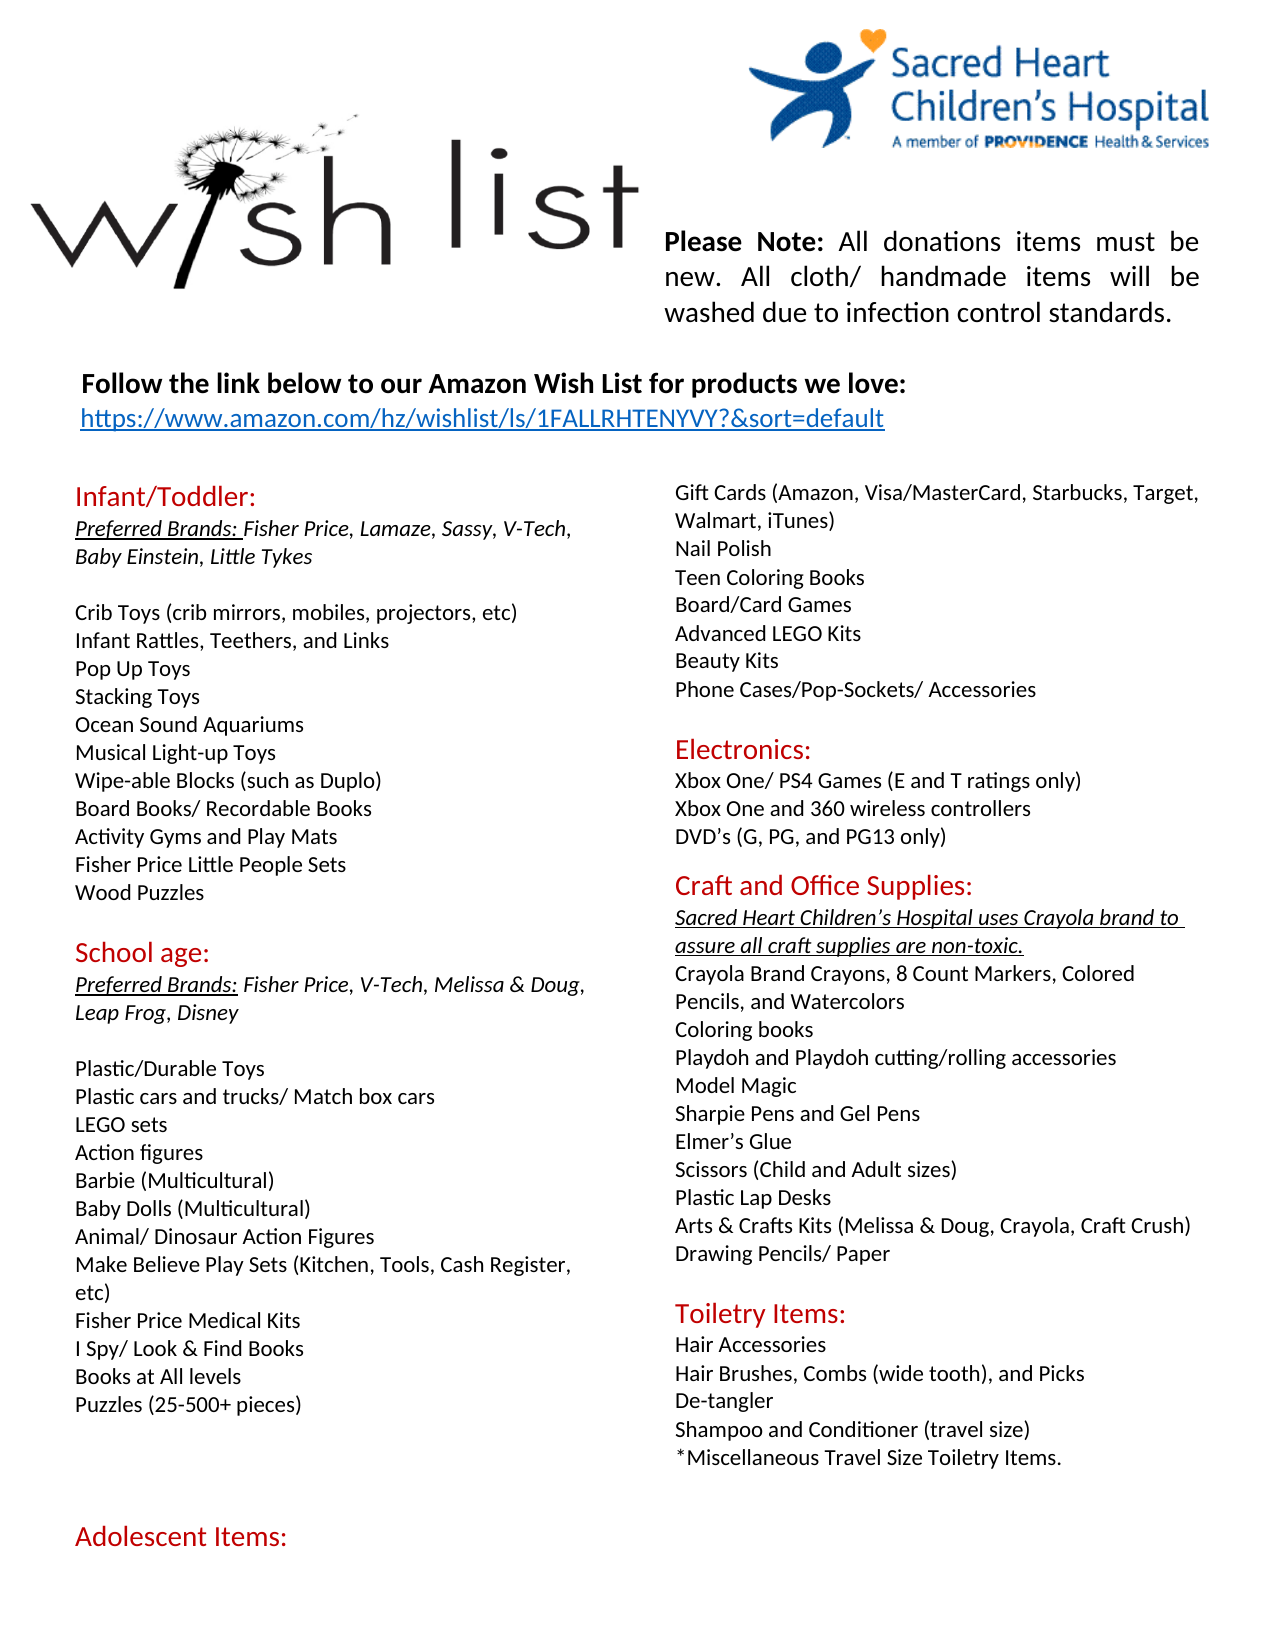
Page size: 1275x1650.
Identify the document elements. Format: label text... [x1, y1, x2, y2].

text Infant/Toddler: [75, 478, 600, 514]
text Make Believe Play Sets (Kitchen, Tools, Cash Register, etc) [75, 1250, 600, 1306]
text Drawing Pencils/ Paper [675, 1239, 1200, 1267]
text Playdoh and Playdoh cutting/rolling accessories [675, 1043, 1200, 1071]
text I Spy/ Look & Find Books [75, 1334, 600, 1362]
text Musical Light-up Toys [75, 738, 600, 766]
text Barbie (Multicultural) [75, 1166, 600, 1194]
text Nail Polish [675, 534, 1200, 563]
text Plastic Lap Desks [675, 1183, 1200, 1211]
text Puzzles (25-500+ pieces) [75, 1390, 600, 1418]
text Books at All levels [75, 1362, 600, 1390]
text Plastic cars and trucks/ Match box cars [75, 1082, 600, 1110]
picture [748, 29, 1209, 148]
text Baby Dolls (Multicultural) [75, 1194, 600, 1222]
text Scissors (Child and Adult sizes) [675, 1155, 1200, 1183]
text Gift Cards (Amazon, Visa/MasterCard, Starbucks, Target, Walmart, iTunes) [675, 478, 1200, 534]
text Toiletry Items: [675, 1295, 1200, 1331]
text Electronics: [675, 731, 1200, 766]
text Ocean Sound Aquariums [75, 710, 600, 738]
text LEGO sets [75, 1110, 600, 1138]
text Elmer’s Glue [675, 1127, 1200, 1155]
text Coloring books [675, 1015, 1200, 1043]
text Action figures [75, 1138, 600, 1166]
text https://www.amazon.com/hz/wishlist/ls/1FALLRHTENYVY?&sort=default [75, 401, 1200, 434]
text Please Note: All donations items must be new. All cloth/ handmade items will be washed due to infection control standards. [75, 223, 1200, 329]
text Advanced LEGO Kits [675, 619, 1200, 647]
text Wipe-able Blocks (such as Duplo) [75, 766, 600, 794]
text Shampoo and Conditioner (travel size) [675, 1415, 1200, 1443]
text Beauty Kits [675, 647, 1200, 675]
text Infant Rattles, Teethers, and Links [75, 626, 600, 654]
text Fisher Price Little People Sets [75, 850, 600, 878]
text Arts & Crafts Kits (Melissa & Doug, Crayola, Craft Crush) [675, 1211, 1200, 1239]
text Wood Puzzles [75, 878, 600, 906]
text Adolescent Items: [75, 1518, 600, 1553]
text DVD’s (G, PG, and PG13 only) [675, 822, 1200, 850]
text Crayola Brand Crayons, 8 Count Markers, Colored Pencils, and Watercolors [675, 959, 1200, 1015]
text Fisher Price Medical Kits [75, 1306, 600, 1334]
text Xbox One/ PS4 Games (E and T ratings only) [675, 766, 1200, 794]
text Sharpie Pens and Gel Pens [675, 1099, 1200, 1127]
text Board/Card Games [675, 591, 1200, 619]
text Craft and Office Supplies: [675, 867, 1200, 903]
text School age: [75, 934, 600, 970]
text Hair Accessories [675, 1331, 1200, 1359]
text Stacking Toys [75, 682, 600, 710]
text Teen Coloring Books [675, 563, 1200, 591]
text Plastic/Durable Toys [75, 1054, 600, 1082]
text Phone Cases/Pop-Sockets/ Accessories [675, 675, 1200, 703]
picture [26, 106, 646, 300]
text Activity Gyms and Play Mats [75, 822, 600, 850]
text Sacred Heart Children’s Hospital uses Crayola brand to assure all craft supplies are non-toxic. [675, 903, 1200, 959]
text Board Books/ Recordable Books [75, 794, 600, 822]
text Crib Toys (crib mirrors, mobiles, projectors, etc) [75, 598, 600, 626]
text Pop Up Toys [75, 654, 600, 682]
text Xbox One and 360 wireless controllers [675, 794, 1200, 822]
text Preferred Brands: Fisher Price, Lamaze, Sassy, V-Tech, Baby Einstein, Little Tykes [75, 514, 600, 570]
text De-tangler [675, 1387, 1200, 1415]
text *Miscellaneous Travel Size Toiletry Items. [675, 1443, 1200, 1471]
text Hair Brushes, Combs (wide tooth), and Picks [675, 1359, 1200, 1387]
text Preferred Brands: Fisher Price, V-Tech, Melissa & Doug, Leap Frog, Disney [75, 970, 600, 1026]
text Follow the link below to our Amazon Wish List for products we love: [75, 365, 1200, 401]
text Animal/ Dinosaur Action Figures [75, 1222, 600, 1250]
text Model Magic [675, 1071, 1200, 1099]
